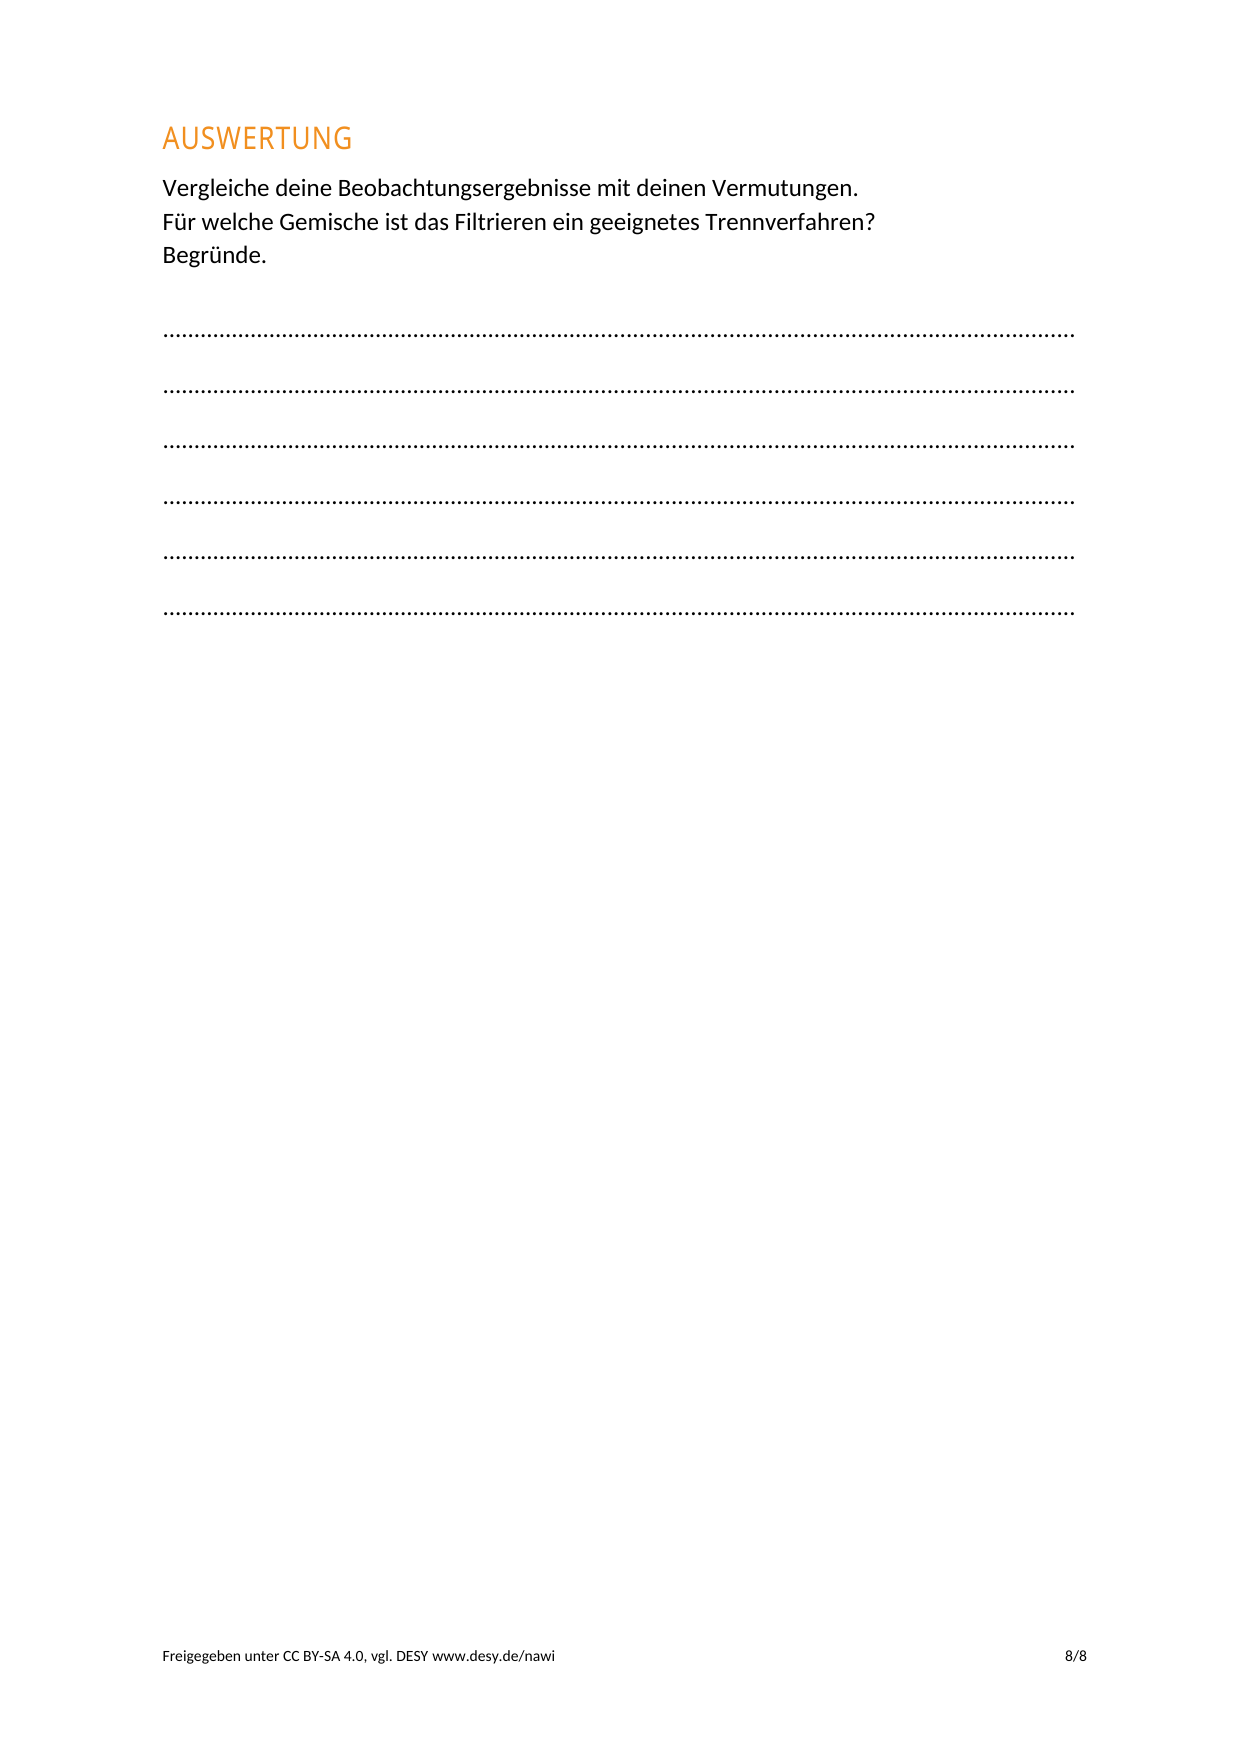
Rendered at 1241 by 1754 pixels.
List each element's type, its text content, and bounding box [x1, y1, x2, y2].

text AUSWERTUNG [162, 118, 1092, 158]
text Vergleiche deine Beobachtungsergebnisse mit deinen Vermutungen. Für welche Gemische ist das Filtrieren ein geeignetes Trennverfahren? Begründe. [162, 170, 1092, 270]
